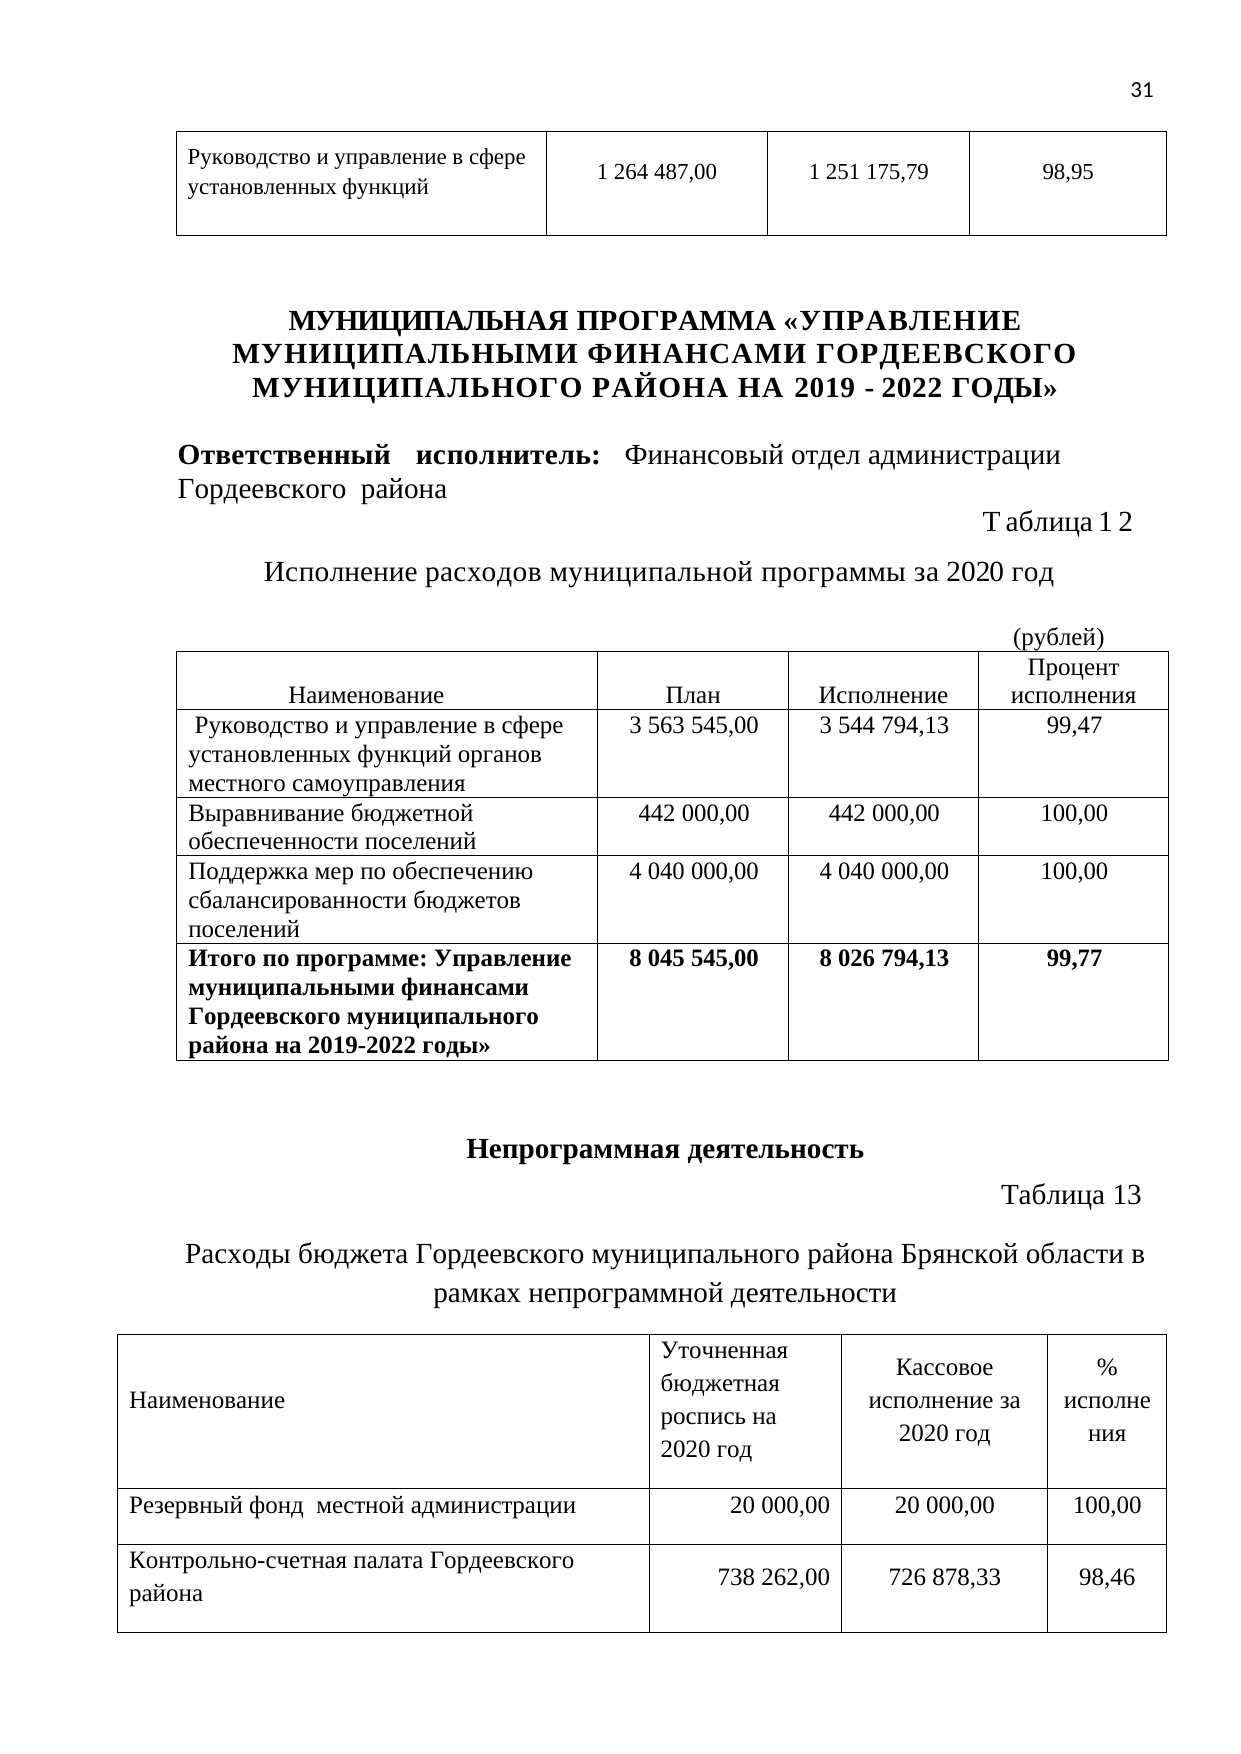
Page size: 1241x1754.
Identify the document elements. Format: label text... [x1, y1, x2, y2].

table_header Наименование [177, 652, 597, 709]
table_cell 20 000,00 [842, 1489, 1047, 1544]
text Таблица 13 [177, 1177, 1153, 1211]
table_cell 99,47 [979, 710, 1168, 797]
table_cell 98,95 [970, 132, 1166, 235]
table_cell 100,00 [979, 856, 1168, 942]
table_header Уточненная бюджетная роспись на 2020 год [650, 1335, 841, 1488]
table_cell 1 251 175,79 [768, 132, 969, 235]
table_cell Выравнивание бюджетной обеспеченности поселений [177, 798, 597, 855]
text Ответственный исполнитель: Финансовый отдел администрации Гордеевского района [177, 437, 1131, 504]
text Таблица12 [177, 504, 1155, 538]
table_header Кассовое исполнение за 2020 год [842, 1335, 1047, 1488]
table_cell 8 045 545,00 [598, 944, 788, 1060]
text Исполнение расходов муниципальной программы за 2020 год [263, 554, 1155, 588]
table_cell 726 878,33 [842, 1545, 1047, 1632]
table_cell Поддержка мер по обеспечению сбалансированности бюджетов поселений [177, 856, 597, 942]
table_header План [598, 652, 788, 709]
table_cell 20 000,00 [650, 1489, 841, 1544]
table_cell 3 544 794,13 [789, 710, 978, 797]
table_cell 100,00 [979, 798, 1168, 855]
table_cell Резервный фонд местной администрации [118, 1489, 649, 1544]
table_header % исполнения [1048, 1335, 1166, 1488]
table_cell 4 040 000,00 [598, 856, 788, 942]
text Расходы бюджета Гордеевского муниципального района Брянской области в рамках непрограммной деятельности [177, 1236, 1153, 1308]
table_cell Контрольно-счетная палата Гордеевского района [118, 1545, 649, 1632]
subtitle Непрограммная деятельность [177, 1131, 1153, 1164]
table_cell 442 000,00 [789, 798, 978, 855]
text МУНИЦИПАЛЬНАЯ ПРОГРАММА «УПРАВЛЕНИЕ МУНИЦИПАЛЬНЫМИ ФИНАНСАМИ ГОРДЕЕВСКОГО МУНИЦИПАЛЬНОГО РАЙОНА НА 2019 - 2022 ГОДЫ» [231, 303, 1079, 404]
table_cell Итого по программе: Управление муниципальными финансами Гордеевского муниципального района на 2019-2022 годы» [177, 944, 597, 1060]
table_cell 442 000,00 [598, 798, 788, 855]
table_cell 3 563 545,00 [598, 710, 788, 797]
table_header Процент исполнения [979, 652, 1168, 709]
table_cell 100,00 [1048, 1489, 1166, 1544]
table_cell 738 262,00 [650, 1545, 841, 1632]
table_cell 8 026 794,13 [789, 944, 978, 1060]
table_cell Руководство и управление в сфере установленных функций [177, 132, 546, 235]
text (рублей) [1013, 622, 1155, 651]
table_cell 98,46 [1048, 1545, 1166, 1632]
table_header Наименование [118, 1335, 649, 1488]
table_cell Руководство и управление в сфере установленных функций органов местного самоуправления [177, 710, 597, 797]
table_cell 4 040 000,00 [789, 856, 978, 942]
table_header Исполнение [789, 652, 978, 709]
table_cell 99,77 [979, 944, 1168, 1060]
table_cell 1 264 487,00 [547, 132, 767, 235]
